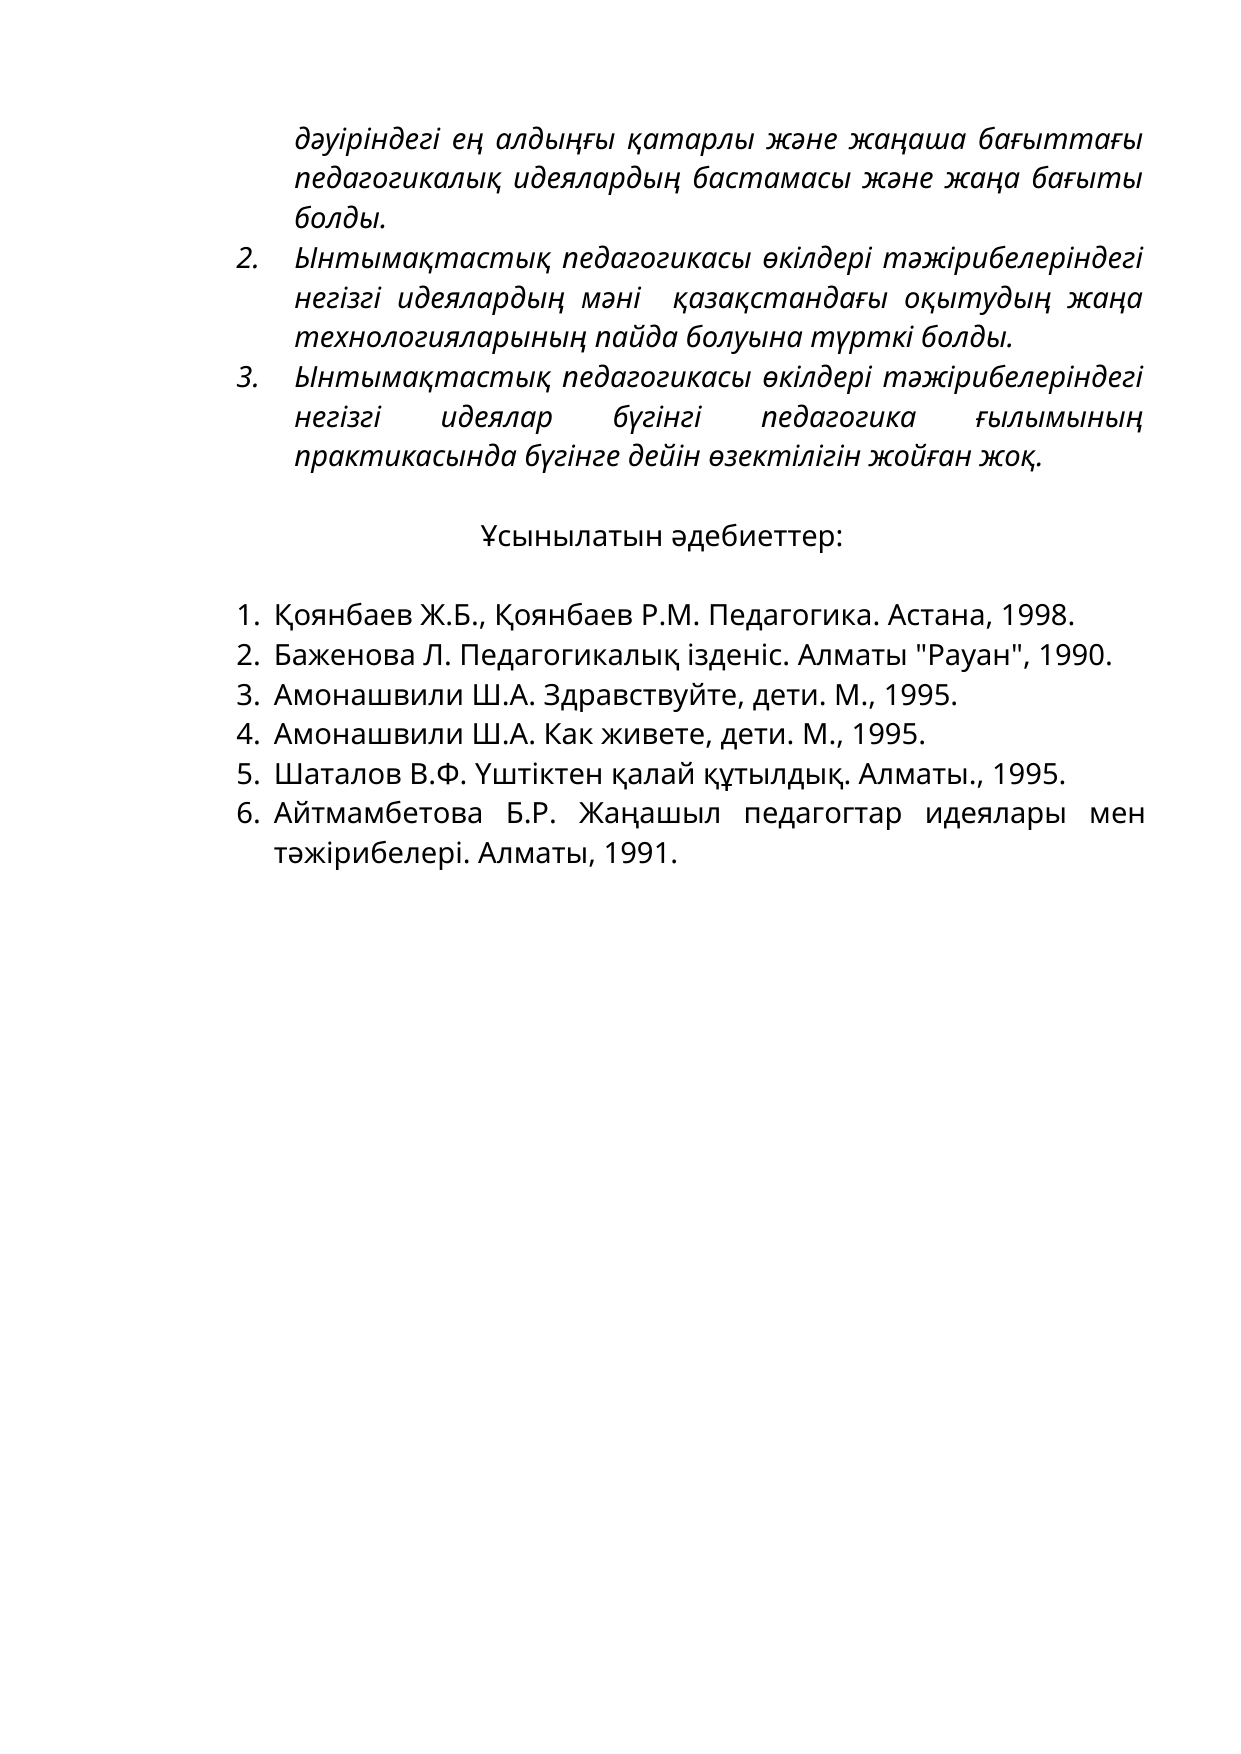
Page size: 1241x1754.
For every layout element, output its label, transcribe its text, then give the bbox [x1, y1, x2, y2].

list Баженова Л. Педагогикалық iзденiс. Алматы "Рауан", 1990. [236, 634, 1147, 674]
list Шаталов В.Ф. Үштiктен қалай құтылдық. Алматы., 1995. [236, 753, 1147, 793]
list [236, 118, 1147, 237]
list Ынтымақтастық педагогикасы өкiлдерi тәжiрибелерiндегi негiзгi идеялардың мәнi қазақстандағы оқытудың жаңа технологияларының пайда болуына түрткi болды. [236, 237, 1147, 356]
list Ынтымақтастық педагогикасы өкiлдерi тәжiрибелерiндегi негiзгi идеялар бүгiнгi педагогика ғылымының практикасында бүгiнге дейiн өзектiлiгiн жойған жоқ. [236, 356, 1147, 475]
list Айтмамбетова Б.Р. Жаңашыл педагогтар идеялары мен тәжiрибелерi. Алматы, 1991. [236, 793, 1147, 872]
list Амонашвили Ш.А. Как живете, дети. М., 1995. [236, 713, 1147, 753]
list Қоянбаев Ж.Б., Қоянбаев Р.М. Педагогика. Астана, 1998. [236, 594, 1147, 634]
list Амонашвили Ш.А. Здравствуйте, дети. М., 1995. [236, 674, 1147, 713]
text Ұсынылатын әдебиеттер: [177, 515, 1147, 555]
